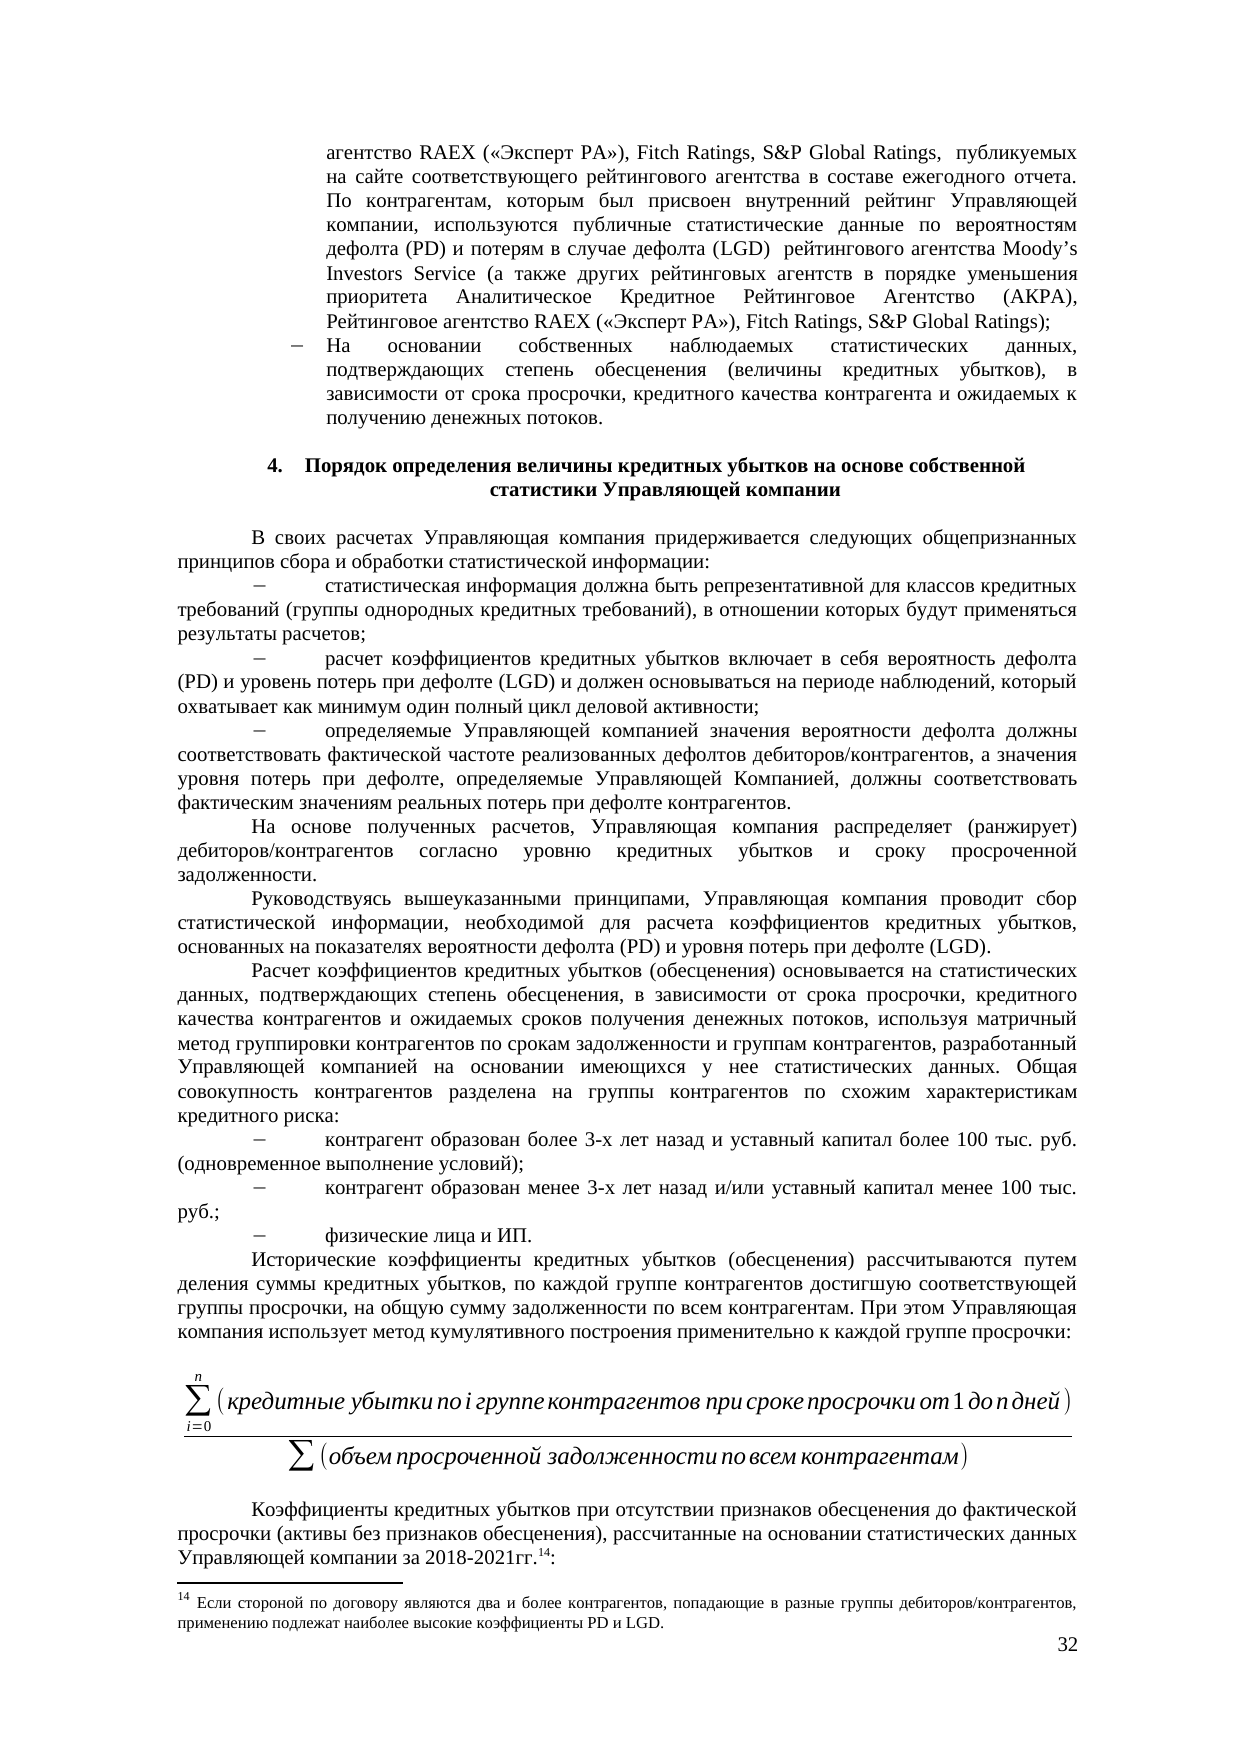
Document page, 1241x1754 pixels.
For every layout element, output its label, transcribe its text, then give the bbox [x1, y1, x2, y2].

text В своих расчетах Управляющая компания придерживается следующих общепризнанных принципов сбора и обработки статистической информации: [177, 525, 1078, 573]
list контрагент образован менее 3-х лет назад и/или уставный капитал менее 100 тыс. руб.; [177, 1175, 1078, 1223]
text Руководствуясь вышеуказанными принципами, Управляющая компания проводит сбор статистической информации, необходимой для расчета коэффициентов кредитных убытков, основанных на показателях вероятности дефолта (PD) и уровня потерь при дефолте (LGD). [177, 886, 1078, 958]
list расчет коэффициентов кредитных убытков включает в себя вероятность дефолта (PD) и уровень потерь при дефолте (LGD) и должен основываться на периоде наблюдений, который охватывает как минимум один полный цикл деловой активности; [177, 645, 1078, 718]
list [288, 122, 1078, 333]
list контрагент образован более 3-х лет назад и уставный капитал более 100 тыс. руб. (одновременное выполнение условий); [177, 1127, 1078, 1175]
list определяемые Управляющей компанией значения вероятности дефолта должны соответствовать фактической частоте реализованных дефолтов дебиторов/контрагентов, а значения уровня потерь при дефолте, определяемые Управляющей Компанией, должны соответствовать фактическим значениям реальных потерь при дефолте контрагентов. [177, 718, 1078, 814]
list На основании собственных наблюдаемых статистических данных, подтверждающих степень обесценения (величины кредитных убытков), в зависимости от срока просрочки, кредитного качества контрагента и ожидаемых к получению денежных потоков. [288, 333, 1078, 429]
list физические лица и ИП. [177, 1223, 1078, 1247]
text На основе полученных расчетов, Управляющая компания распределяет (ранжирует) дебиторов/контрагентов согласно уровню кредитных убытков и сроку просроченной задолженности. [177, 814, 1078, 886]
text Расчет коэффициентов кредитных убытков (обесценения) основывается на статистических данных, подтверждающих степень обесценения, в зависимости от срока просрочки, кредитного качества контрагентов и ожидаемых сроков получения денежных потоков, используя матричный метод группировки контрагентов по срокам задолженности и группам контрагентов, разработанный Управляющей компанией на основании имеющихся у нее статистических данных. Общая совокупность контрагентов разделена на группы контрагентов по схожим характеристикам кредитного риска: [177, 958, 1078, 1127]
text Исторические коэффициенты кредитных убытков (обесценения) рассчитываются путем деления суммы кредитных убытков, по каждой группе контрагентов достигшую соответствующей группы просрочки, на общую сумму задолженности по всем контрагентам. При этом Управляющая компания использует метод кумулятивного построения применительно к каждой группе просрочки: [177, 1247, 1078, 1343]
list статистическая информация должна быть репрезентативной для классов кредитных требований (группы однородных кредитных требований), в отношении которых будут применяться результаты расчетов; [177, 573, 1078, 645]
list Коэффициенты кредитных убытков при отсутствии признаков обесценения до фактической просрочки (активы без признаков обесценения), рассчитанные на основании статистических данных Управляющей компании за 2018-2021гг.: [177, 1497, 1078, 1569]
list Порядок определения величины кредитных убытков на основе собственной статистики Управляющей компании [215, 453, 1078, 501]
